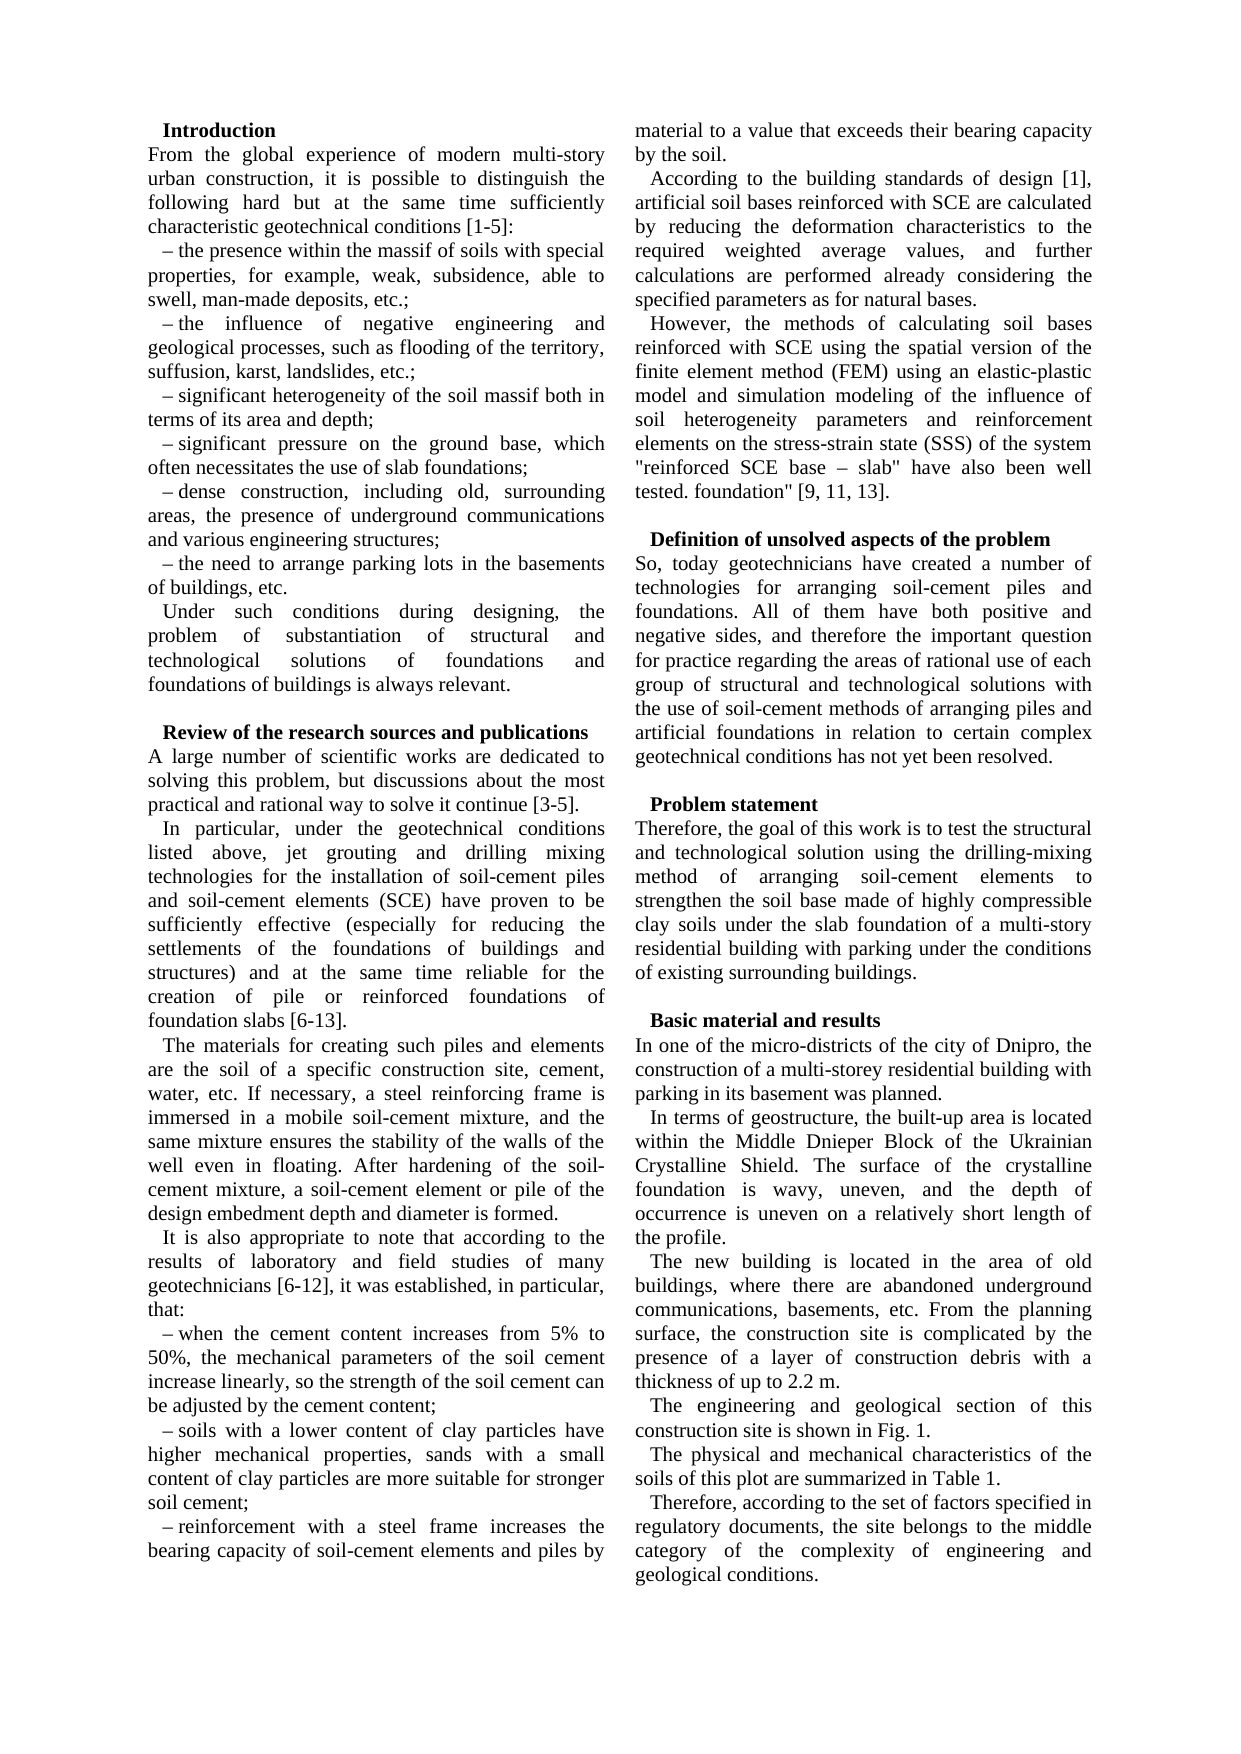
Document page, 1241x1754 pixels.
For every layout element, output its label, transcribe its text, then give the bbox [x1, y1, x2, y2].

text – the influence of negative engineering and geological processes, such as flooding of the territory, suffusion, karst, landslides, etc.; [148, 311, 605, 383]
text The engineering and geological section of this construction site is shown in Fig. 1. [635, 1393, 1092, 1442]
text Therefore, according to the set of factors specified in regulatory documents, the site belongs to the middle category of the complexity of engineering and geological conditions. [635, 1490, 1092, 1586]
text The physical and mechanical characteristics of the soils of this plot are summarized in Table 1. [635, 1442, 1092, 1490]
text Review of the research sources and publications [148, 720, 605, 744]
text Introduction [148, 118, 605, 142]
text According to the building standards of design [1], artificial soil bases reinforced with SCE are calculated by reducing the deformation characteristics to the required weighted average values, and further calculations are performed already considering the specified parameters as for natural bases. [635, 166, 1092, 311]
text So, today geotechnicians have created a number of technologies for arranging soil-cement piles and foundations. All of them have both positive and negative sides, and therefore the important question for practice regarding the areas of rational use of each group of structural and technological solutions with the use of soil-cement methods of arranging piles and artificial foundations in relation to certain complex geotechnical conditions has not yet been resolved. [635, 551, 1092, 768]
text – significant heterogeneity of the soil massif both in terms of its area and depth; [148, 383, 605, 431]
text – dense construction, including old, surrounding areas, the presence of underground communications and various engineering structures; [148, 479, 605, 551]
text However, the methods of calculating soil bases reinforced with SCE using the spatial version of the finite element method (FEM) using an elastic-plastic model and simulation modeling of the influence of soil heterogeneity parameters and reinforcement elements on the stress-strain state (SSS) of the system "reinforced SCE base – slab" have also been well tested. foundation" [9, 11, 13]. [635, 311, 1092, 503]
text In terms of geostructure, the built-up area is located within the Middle Dnieper Block of the Ukrainian Crystalline Shield. The surface of the crystalline foundation is wavy, uneven, and the depth of occurrence is uneven on a relatively short length of the profile. [635, 1105, 1092, 1249]
text In one of the micro-districts of the city of Dnipro, the construction of a multi-storey residential building with parking in its basement was planned. [635, 1032, 1092, 1105]
text – soils with a lower content of clay particles have higher mechanical properties, sands with a small content of clay particles are more suitable for stronger soil cement; [148, 1417, 605, 1514]
text A large number of scientific works are dedicated to solving this problem, but discussions about the most practical and rational way to solve it continue [3-5]. [148, 744, 605, 816]
text – significant pressure on the ground base, which often necessitates the use of slab foundations; [148, 431, 605, 479]
text It is also appropriate to note that according to the results of laboratory and field studies of many geotechnicians [6-12], it was established, in particular, that: [148, 1225, 605, 1321]
text – the need to arrange parking lots in the basements of buildings, etc. [148, 551, 605, 599]
text Therefore, the goal of this work is to test the structural and technological solution using the drilling-mixing method of arranging soil-cement elements to strengthen the soil base made of highly compressible clay soils under the slab foundation of a multi-story residential building with parking under the conditions of existing surrounding buildings. [635, 816, 1092, 984]
text – reinforcement with a steel frame increases the bearing capacity of soil-cement elements and piles by material to a value that exceeds their bearing capacity by the soil. [148, 1514, 605, 1562]
text The materials for creating such piles and elements are the soil of a specific construction site, cement, water, etc. If necessary, a steel reinforcing frame is immersed in a mobile soil-cement mixture, and the same mixture ensures the stability of the walls of the well even in floating. After hardening of the soil-cement mixture, a soil-cement element or pile of the design embedment depth and diameter is formed. [148, 1032, 605, 1225]
text Basic material and results [635, 1008, 1092, 1032]
text Problem statement [635, 792, 1092, 816]
text The new building is located in the area of old buildings, where there are abandoned underground communications, basements, etc. From the planning surface, the construction site is complicated by the presence of a layer of construction debris with a thickness of up to 2.2 m. [635, 1249, 1092, 1393]
text – reinforcement with a steel frame increases the bearing capacity of soil-cement elements and piles by material to a value that exceeds their bearing capacity by the soil. [635, 118, 1092, 166]
text – when the cement content increases from 5% to 50%, the mechanical parameters of the soil cement increase linearly, so the strength of the soil cement can be adjusted by the cement content; [148, 1321, 605, 1417]
text From the global experience of modern multi-story urban construction, it is possible to distinguish the following hard but at the same time sufficiently characteristic geotechnical conditions [1-5]: [148, 142, 605, 238]
text Definition of unsolved aspects of the problem [635, 527, 1092, 551]
text – the presence within the massif of soils with special properties, for example, weak, subsidence, able to swell, man-made deposits, etc.; [148, 238, 605, 311]
text In particular, under the geotechnical conditions listed above, jet grouting and drilling mixing technologies for the installation of soil-cement piles and soil-cement elements (SCE) have proven to be sufficiently effective (especially for reducing the settlements of the foundations of buildings and structures) and at the same time reliable for the creation of pile or reinforced foundations of foundation slabs [6-13]. [148, 816, 605, 1032]
text Under such conditions during designing, the problem of substantiation of structural and technological solutions of foundations and foundations of buildings is always relevant. [148, 599, 605, 696]
